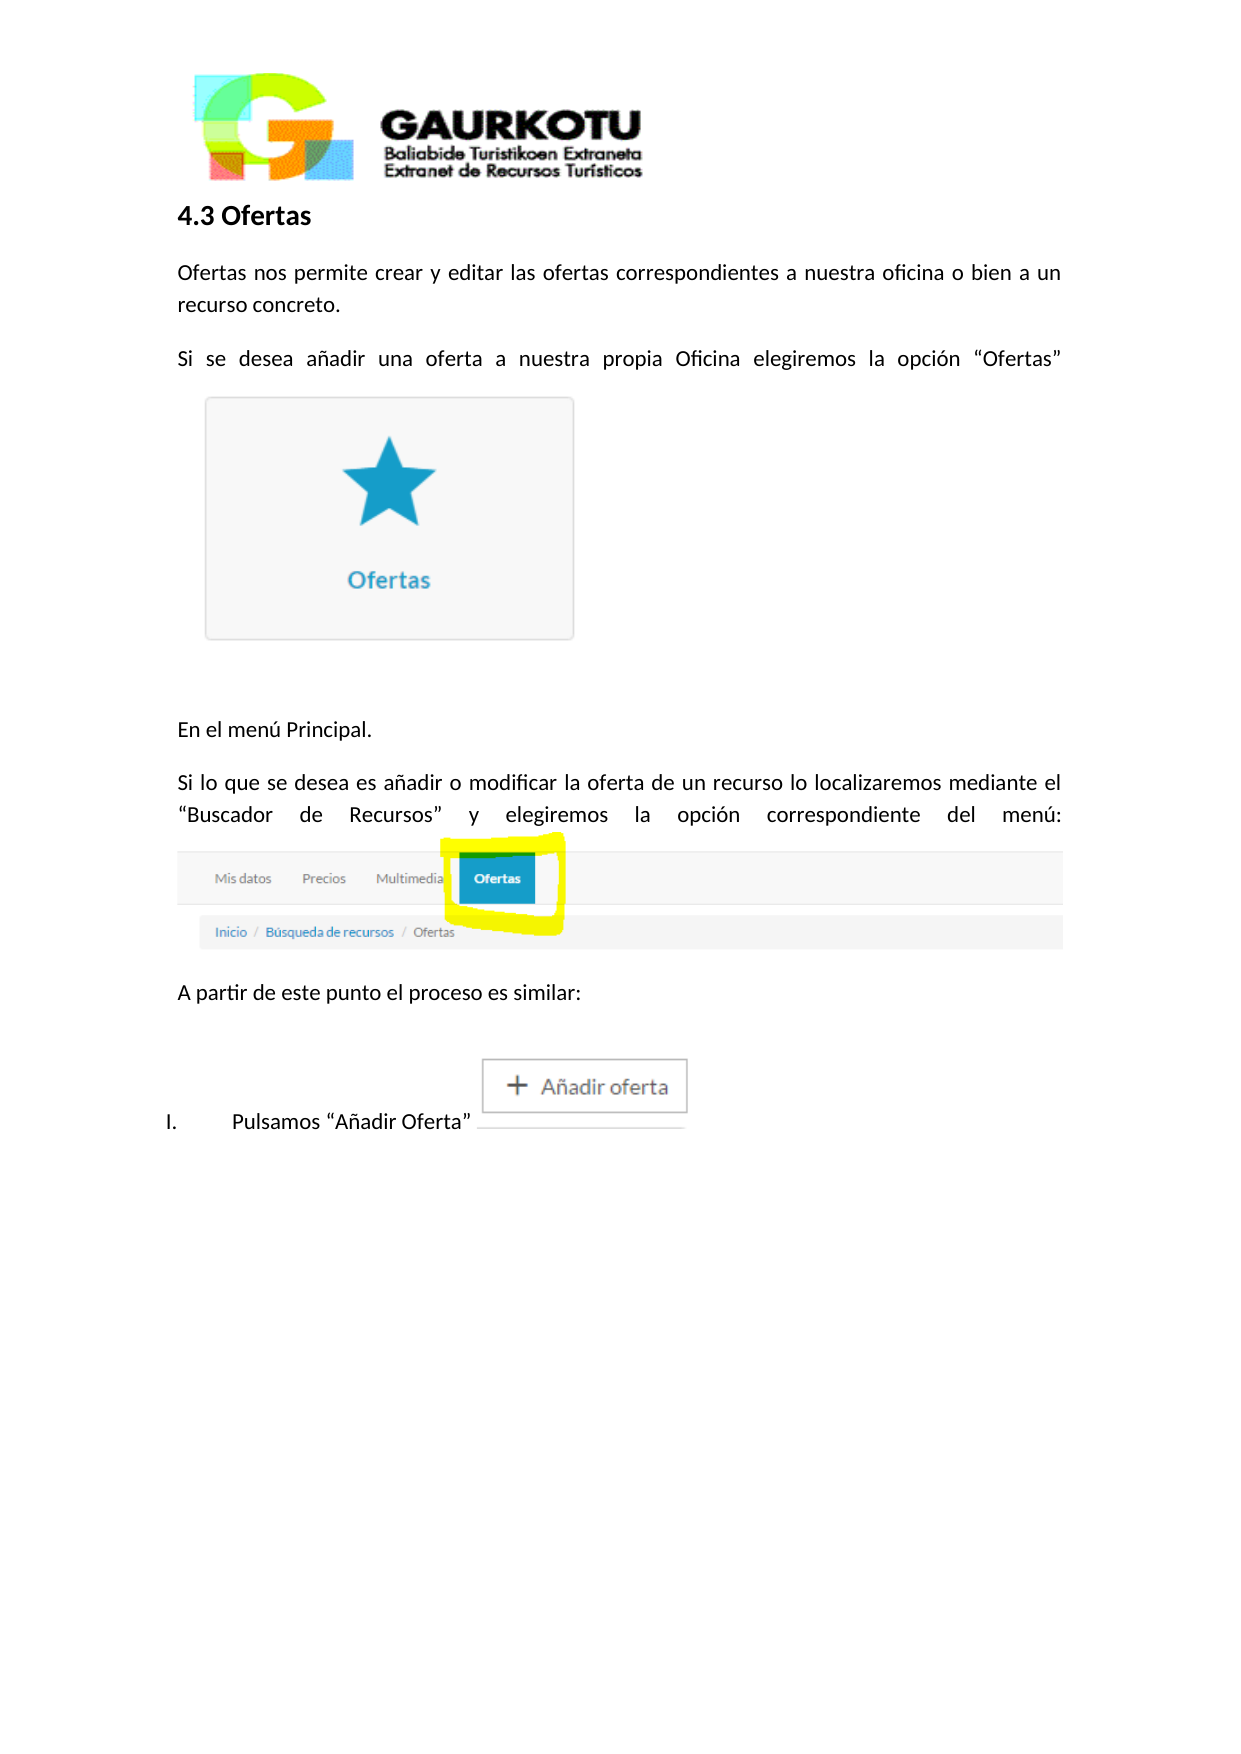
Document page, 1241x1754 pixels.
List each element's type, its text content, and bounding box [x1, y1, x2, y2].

picture [476, 1031, 699, 1129]
text Si lo que se desea es añadir o modificar la oferta de un recurso lo localizaremos mediante el “Buscador de Recursos” y elegiremos la opción correspondiente del menú: [177, 768, 1063, 832]
picture [177, 375, 634, 691]
text 4.3 Ofertas [177, 197, 1063, 232]
text Ofertas nos permite crear y editar las ofertas correspondientes a nuestra oficina o bien a un recurso concreto. [177, 258, 1063, 319]
text A partir de este punto el proceso es similar: [177, 978, 1063, 1006]
text En el menú Principal. [177, 715, 1063, 743]
picture [177, 73, 668, 197]
list Pulsamos “Añadir Oferta” [177, 1031, 1063, 1135]
picture [177, 832, 1063, 954]
